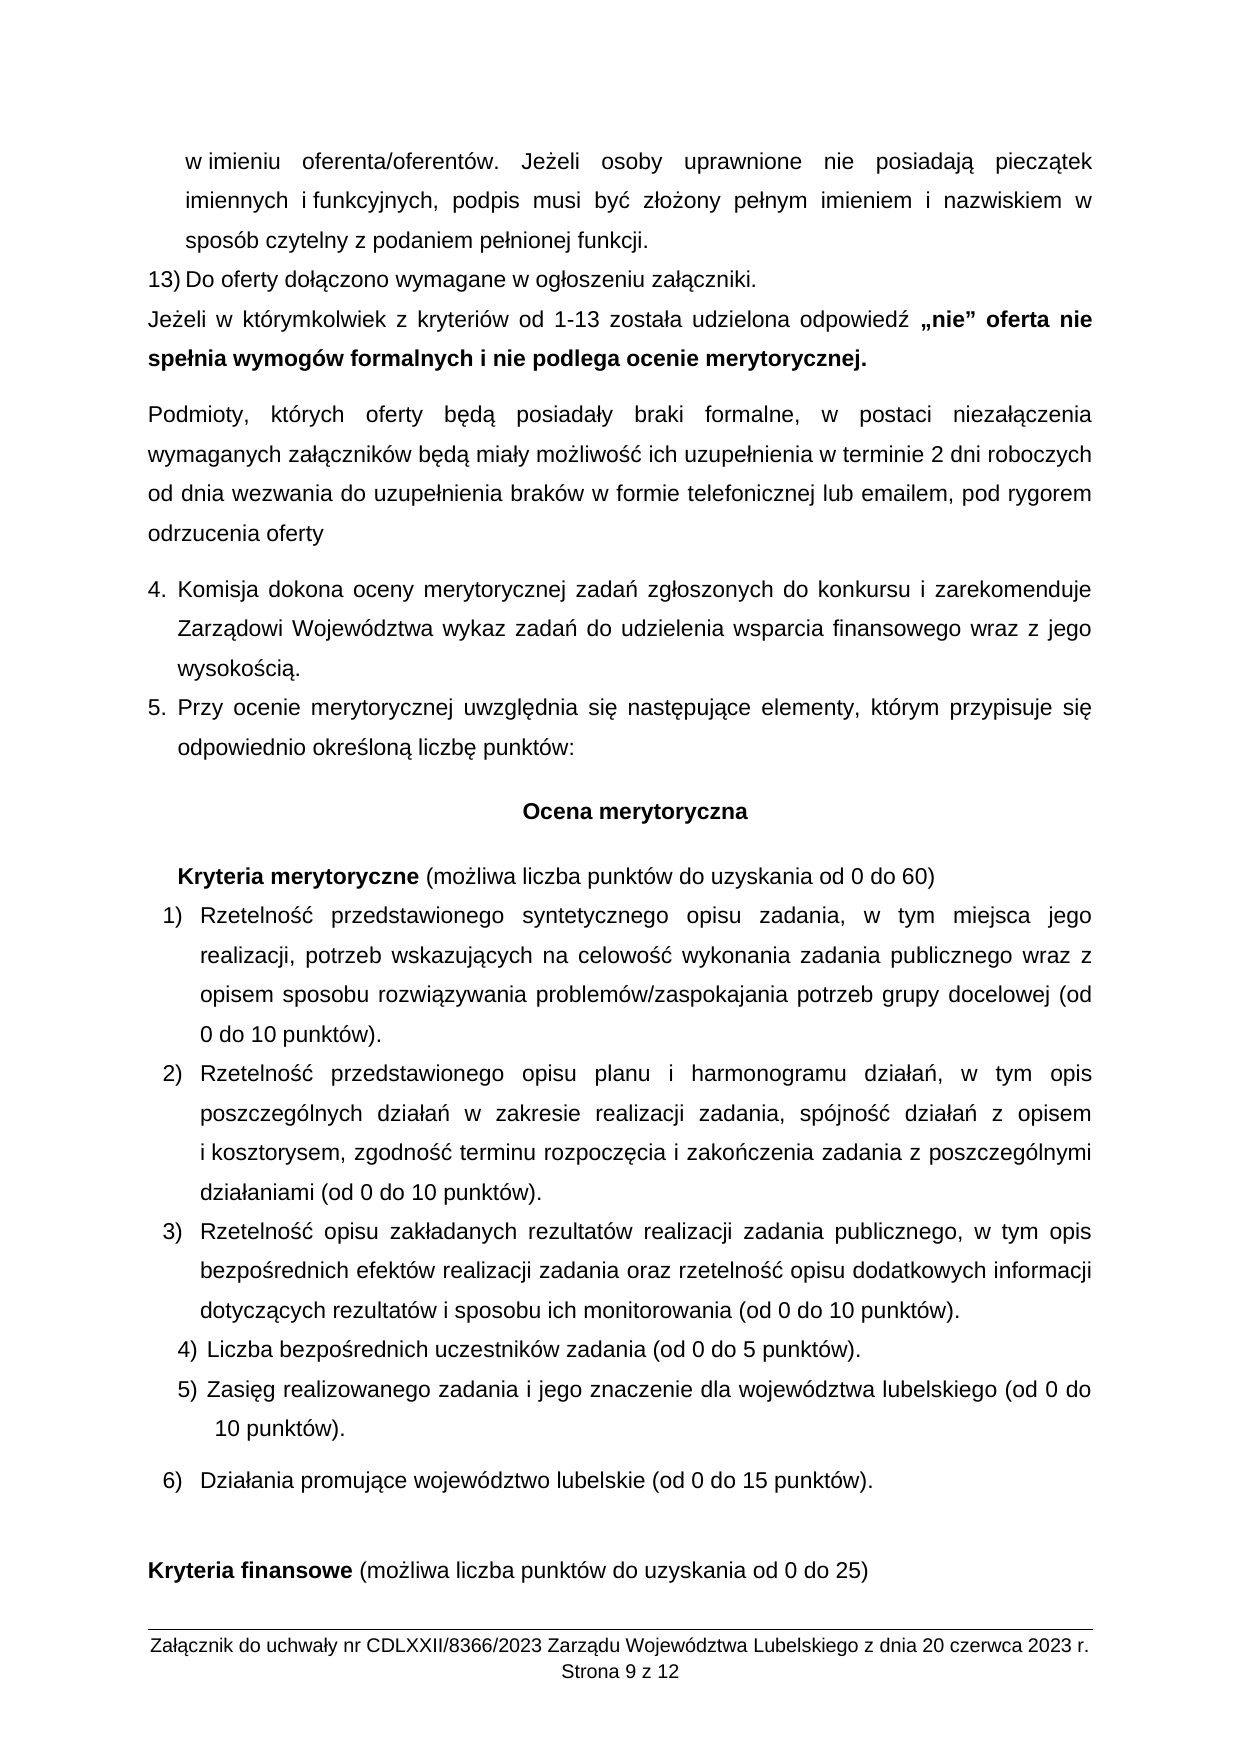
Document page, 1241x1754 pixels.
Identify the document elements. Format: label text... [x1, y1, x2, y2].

text Ocena merytoryczna [177, 798, 1093, 824]
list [148, 148, 1093, 253]
list Rzetelność przedstawionego opisu planu i harmonogramu działań, w tym opis poszczególnych działań w zakresie realizacji zadania, spójność działań z opisem i kosztorysem, zgodność terminu rozpoczęcia i zakończenia zadania z poszczególnymi działaniami (od 0 do 10 punktów). [162, 1060, 1093, 1205]
list Rzetelność przedstawionego syntetycznego opisu zadania, w tym miejsca jego realizacji, potrzeb wskazujących na celowość wykonania zadania publicznego wraz z opisem sposobu rozwiązywania problemów/zaspokajania potrzeb grupy docelowej (od 0 do 10 punktów). [162, 902, 1093, 1047]
list Działania promujące województwo lubelskie (od 0 do 15 punktów). [162, 1467, 1093, 1494]
list Rzetelność opisu zakładanych rezultatów realizacji zadania publicznego, w tym opis bezpośrednich efektów realizacji zadania oraz rzetelność opisu dodatkowych informacji dotyczących rezultatów i sposobu ich monitorowania (od 0 do 10 punktów). [162, 1218, 1093, 1323]
text Kryteria merytoryczne (możliwa liczba punktów do uzyskania od 0 do 60) [177, 863, 1093, 889]
list Zasięg realizowanego zadania i jego znaczenie dla województwa lubelskiego (od 0 do 10 punktów). [177, 1376, 1093, 1442]
list Do oferty dołączono wymagane w ogłoszeniu załączniki. [148, 266, 1093, 292]
list Komisja dokona oceny merytorycznej zadań zgłoszonych do konkursu i zarekomenduje Zarządowi Województwa wykaz zadań do udzielenia wsparcia finansowego wraz z jego wysokością. [148, 576, 1093, 681]
text Jeżeli w którymkolwiek z kryteriów od 1-13 została udzielona odpowiedź „nie” oferta nie spełnia wymogów formalnych i nie podlega ocenie merytorycznej. [148, 306, 1093, 371]
text Podmioty, których oferty będą posiadały braki formalne, w postaci niezałączenia wymaganych załączników będą miały możliwość ich uzupełnienia w terminie 2 dni roboczych od dnia wezwania do uzupełnienia braków w formie telefonicznej lub emailem, pod rygorem odrzucenia oferty [148, 401, 1093, 546]
list Liczba bezpośrednich uczestników zadania (od 0 do 5 punktów). [177, 1336, 1093, 1363]
list Przy ocenie merytorycznej uwzględnia się następujące elementy, którym przypisuje się odpowiednio określoną liczbę punktów: [148, 694, 1093, 760]
text Kryteria finansowe (możliwa liczba punktów do uzyskania od 0 do 25) [148, 1557, 1093, 1583]
